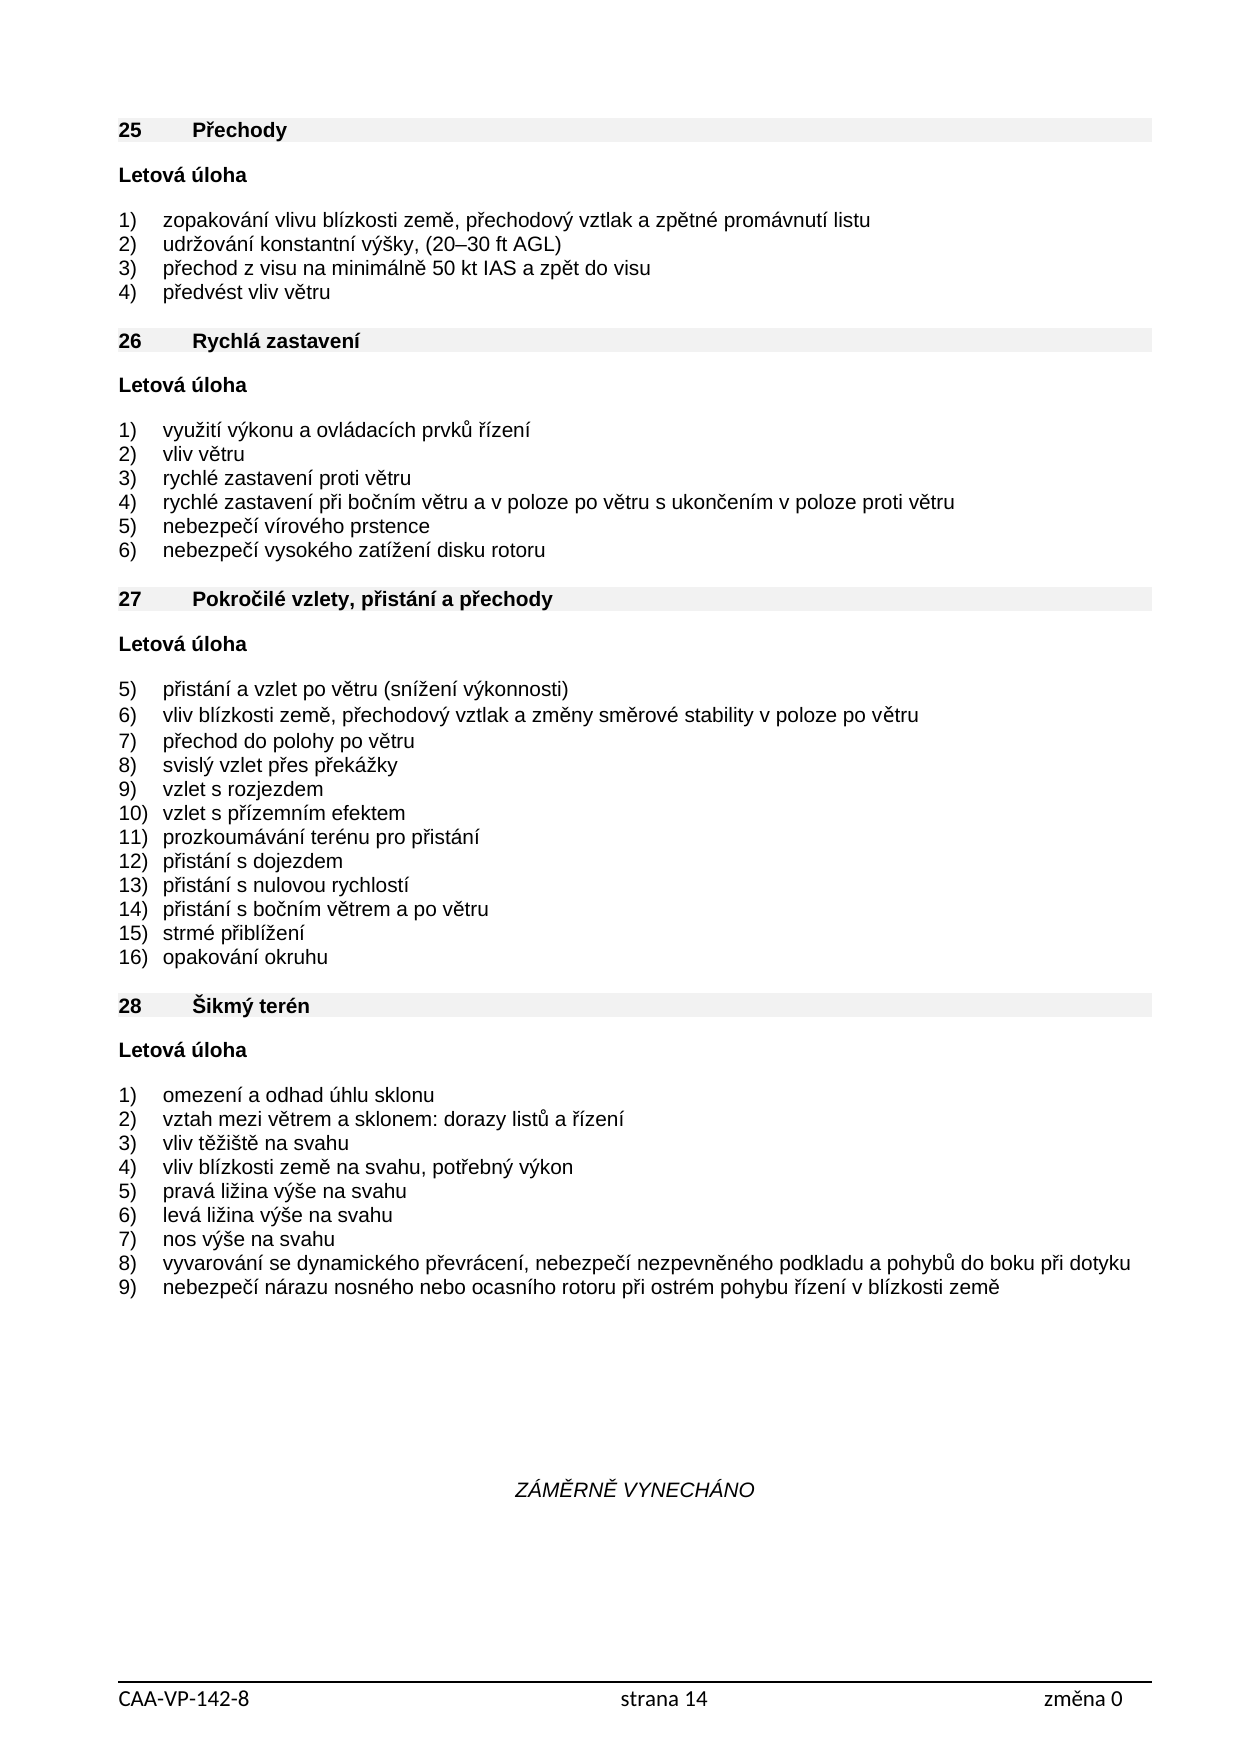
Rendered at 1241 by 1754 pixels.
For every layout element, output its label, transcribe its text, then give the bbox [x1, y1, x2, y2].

list přistání s bočním větrem a po větru [118, 897, 1152, 921]
text Letová úloha [118, 373, 1152, 397]
list vyvarování se dynamického převrácení, nebezpečí nezpevněného podkladu a pohybů do boku při dotyku [118, 1251, 1152, 1275]
list vliv blízkosti země na svahu, potřebný výkon [118, 1155, 1152, 1179]
text 27 Pokročilé vzlety, přistání a přechody [118, 587, 1152, 611]
list přechod do polohy po větru [118, 729, 1152, 753]
list nebezpečí nárazu nosného nebo ocasního rotoru při ostrém pohybu řízení v blízkosti země [118, 1275, 1152, 1299]
list levá ližina výše na svahu [118, 1203, 1152, 1227]
list předvést vliv větru [118, 279, 1152, 303]
list vzlet s přízemním efektem [118, 801, 1152, 825]
list přistání a vzlet po větru (snížení výkonnosti) [118, 676, 1152, 700]
text Letová úloha [118, 632, 1152, 656]
text ZÁMĚRNĚ VYNECHÁNO [118, 1478, 1152, 1502]
list rychlé zastavení proti větru [118, 466, 1152, 490]
list vliv větru [118, 442, 1152, 466]
list vzlet s rozjezdem [118, 777, 1152, 801]
text Letová úloha [118, 1038, 1152, 1062]
text 28 Šikmý terén [118, 993, 1152, 1017]
list využití výkonu a ovládacích prvků řízení [118, 418, 1152, 442]
list strmé přiblížení [118, 921, 1152, 944]
text 26 Rychlá zastavení [118, 328, 1152, 352]
list pravá ližina výše na svahu [118, 1179, 1152, 1203]
list svislý vzlet přes překážky [118, 753, 1152, 777]
list nebezpečí vírového prstence [118, 514, 1152, 538]
list přistání s nulovou rychlostí [118, 873, 1152, 897]
list opakování okruhu [118, 944, 1152, 968]
list prozkoumávání terénu pro přistání [118, 825, 1152, 849]
list nebezpečí vysokého zatížení disku rotoru [118, 538, 1152, 562]
list nos výše na svahu [118, 1227, 1152, 1251]
list přechod z visu na minimálně 50 kt IAS a zpět do visu [118, 256, 1152, 279]
list zopakování vlivu blízkosti země, přechodový vztlak a zpětné promávnutí listu [118, 208, 1152, 232]
list vztah mezi větrem a sklonem: dorazy listů a řízení [118, 1107, 1152, 1131]
text Letová úloha [118, 163, 1152, 187]
list vliv blízkosti země, přechodový vztlak a změny směrové stability v poloze po větru [118, 700, 1152, 729]
list přistání s dojezdem [118, 849, 1152, 873]
list udržování konstantní výšky, (20–30 ft AGL) [118, 232, 1152, 256]
text 25 Přechody [118, 118, 1152, 142]
list vliv těžiště na svahu [118, 1131, 1152, 1155]
list omezení a odhad úhlu sklonu [118, 1083, 1152, 1107]
list rychlé zastavení při bočním větru a v poloze po větru s ukončením v poloze proti větru [118, 490, 1152, 514]
